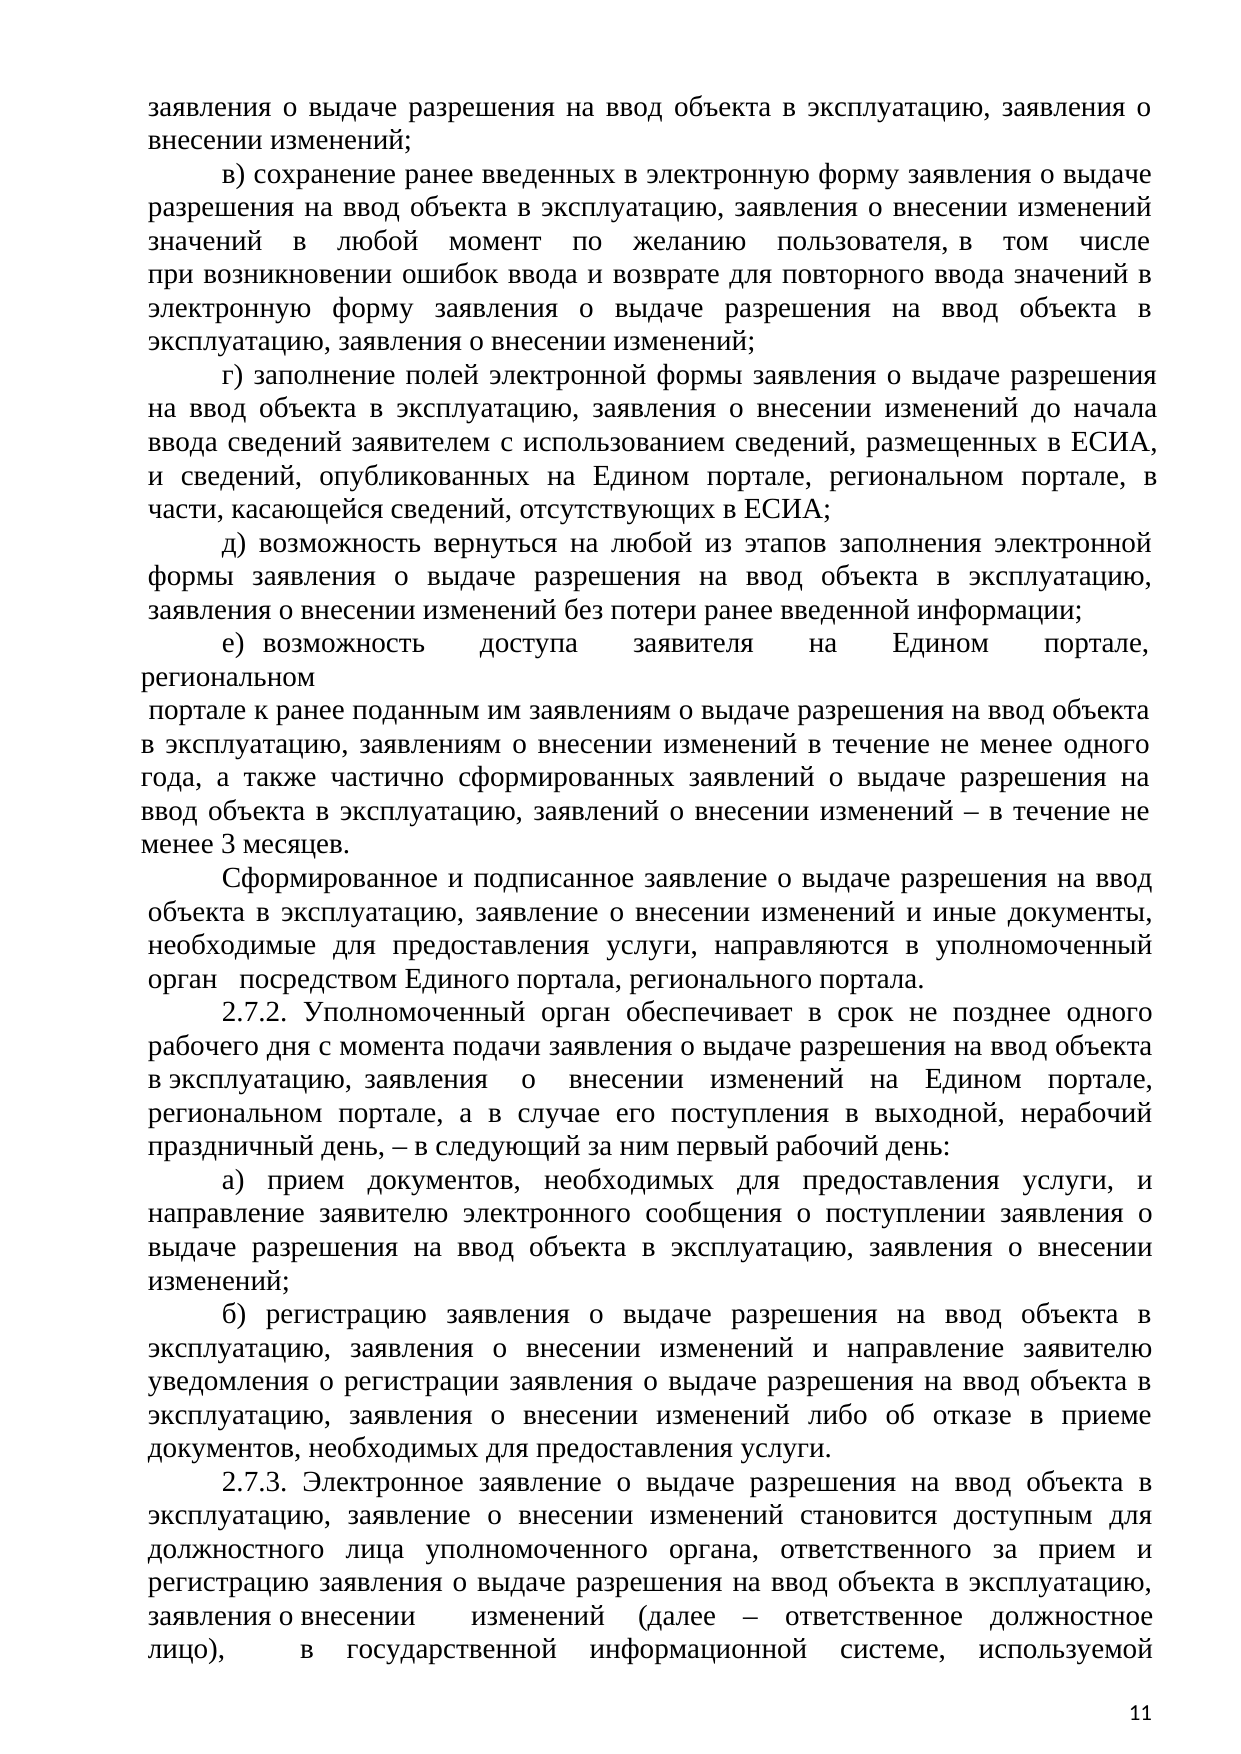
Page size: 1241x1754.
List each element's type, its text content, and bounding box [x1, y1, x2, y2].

text портале к ранее поданным им заявлениям о выдаче разрешения на ввод объекта в эксплуатацию, заявлениям о внесении изменений в течение не менее одного года, а также частично сформированных заявлений о выдаче разрешения на ввод объекта в эксплуатацию, заявлений о внесении изменений – в течение не менее 3 месяцев. [141, 692, 1151, 860]
text 2.7.2. Уполномоченный орган обеспечивает в срок не позднее одного рабочего дня с момента подачи заявления о выдаче разрешения на ввод объекта в эксплуатацию, заявления о внесении изменений на Едином портале, региональном портале, а в случае его поступления в выходной, нерабочий праздничный день, – в следующий за ним первый рабочий день: [148, 994, 1153, 1162]
text г) заполнение полей электронной формы заявления о выдаче разрешения на ввод объекта в эксплуатацию, заявления о внесении изменений до начала ввода сведений заявителем с использованием сведений, размещенных в ЕСИА, и сведений, опубликованных на Едином портале, региональном портале, в части, касающейся сведений, отсутствующих в ЕСИА; [148, 357, 1158, 525]
text е) возможность доступа заявителя на Едином портале, региональном [141, 625, 1151, 692]
text а) прием документов, необходимых для предоставления услуги, и направление заявителю электронного сообщения о поступлении заявления о выдаче разрешения на ввод объекта в эксплуатацию, заявления о внесении изменений; [148, 1162, 1153, 1296]
text д) возможность вернуться на любой из этапов заполнения электронной формы заявления о выдаче разрешения на ввод объекта в эксплуатацию, заявления о внесении изменений без потери ранее введенной информации; [148, 525, 1153, 625]
text б) регистрацию заявления о выдаче разрешения на ввод объекта в эксплуатацию, заявления о внесении изменений и направление заявителю уведомления о регистрации заявления о выдаче разрешения на ввод объекта в эксплуатацию, заявления о внесении изменений либо об отказе в приеме документов, необходимых для предоставления услуги. [148, 1296, 1153, 1464]
text Сформированное и подписанное заявление о выдаче разрешения на ввод объекта в эксплуатацию, заявление о внесении изменений и иные документы, необходимые для предоставления услуги, направляются в уполномоченный орган посредством Единого портала, регионального портала. [148, 860, 1153, 994]
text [148, 1464, 1153, 1665]
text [148, 89, 1153, 156]
text в) сохранение ранее введенных в электронную форму заявления о выдаче разрешения на ввод объекта в эксплуатацию, заявления о внесении изменений значений в любой момент по желанию пользователя, в том числе при возникновении ошибок ввода и возврате для повторного ввода значений в электронную форму заявления о выдаче разрешения на ввод объекта в эксплуатацию, заявления о внесении изменений; [148, 156, 1153, 357]
